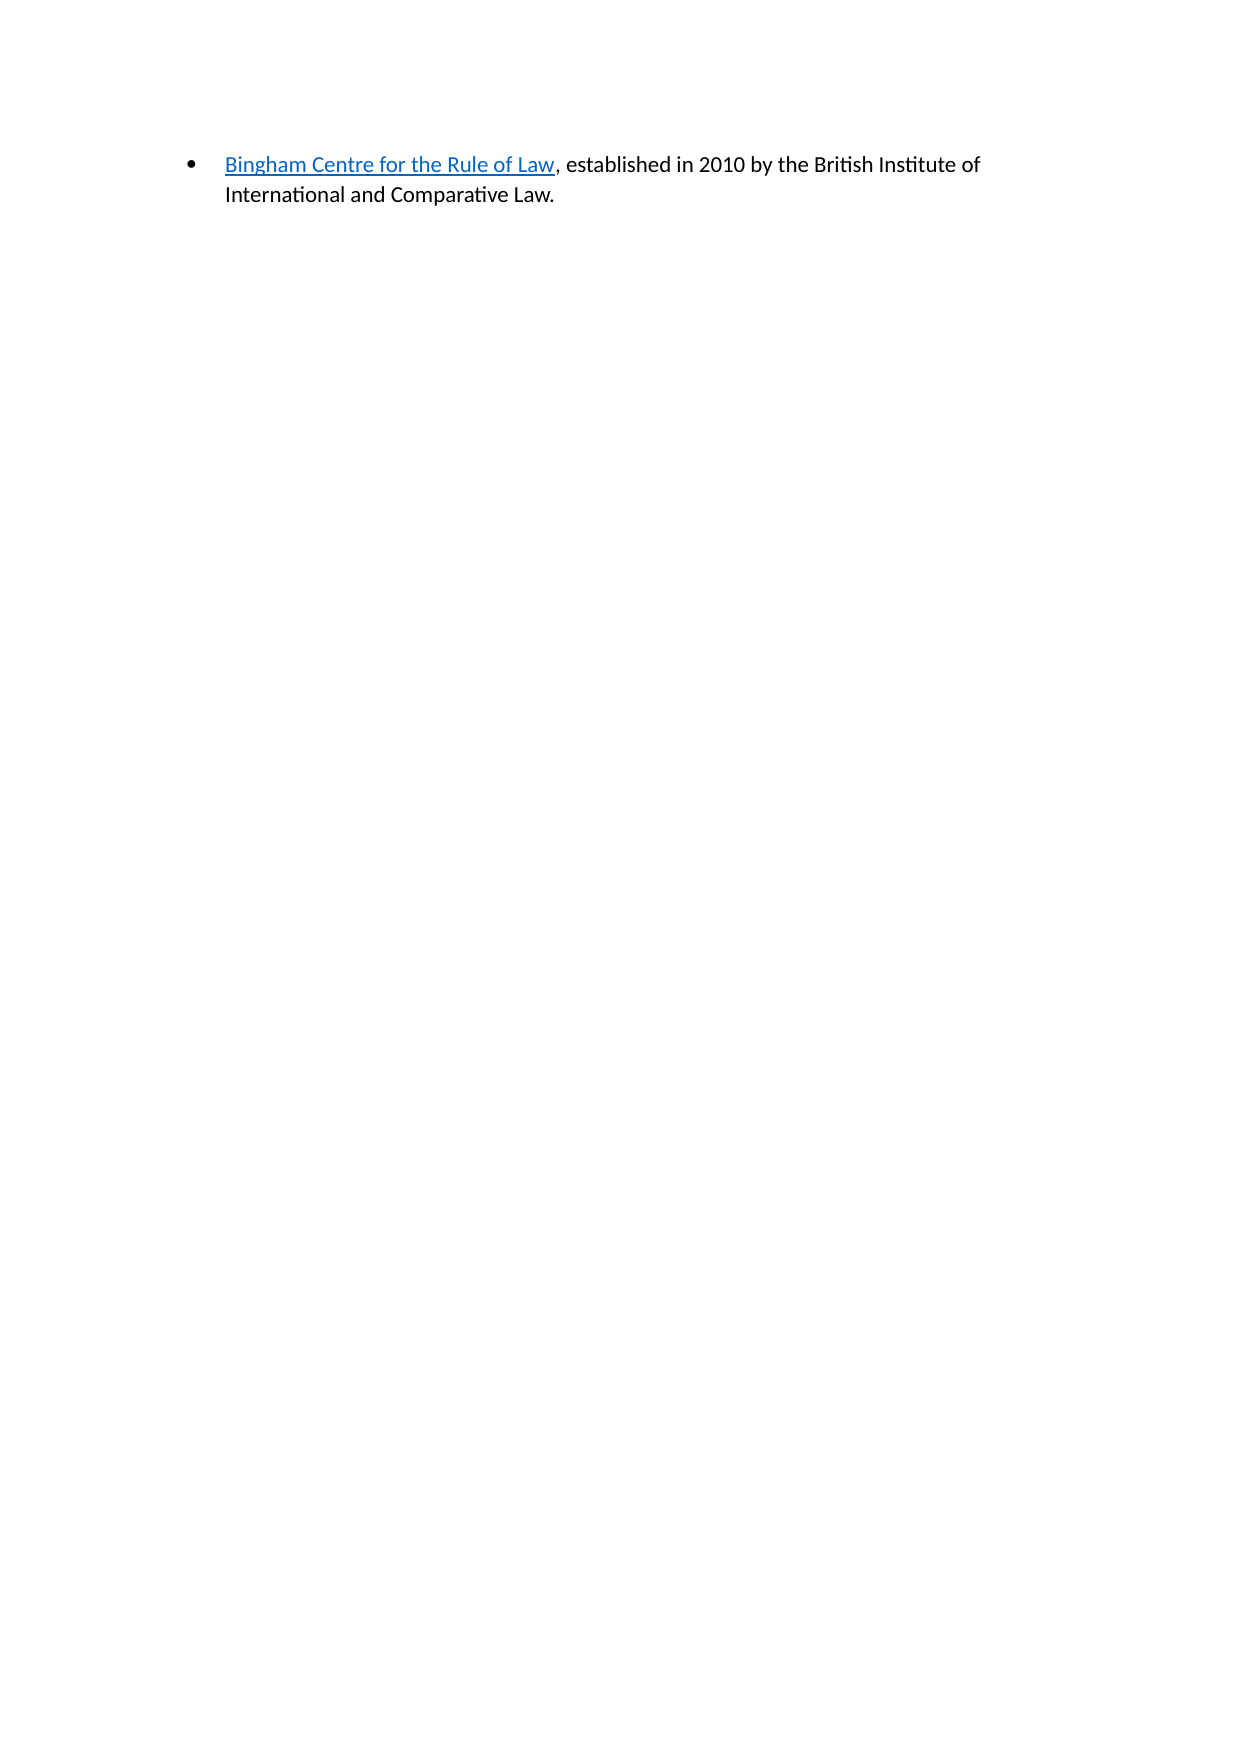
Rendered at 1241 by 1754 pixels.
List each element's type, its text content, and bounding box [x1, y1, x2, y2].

list Bingham Centre for the Rule of Law, established in 2010 by the British Institute of International and Comparative Law. [187, 150, 1090, 208]
